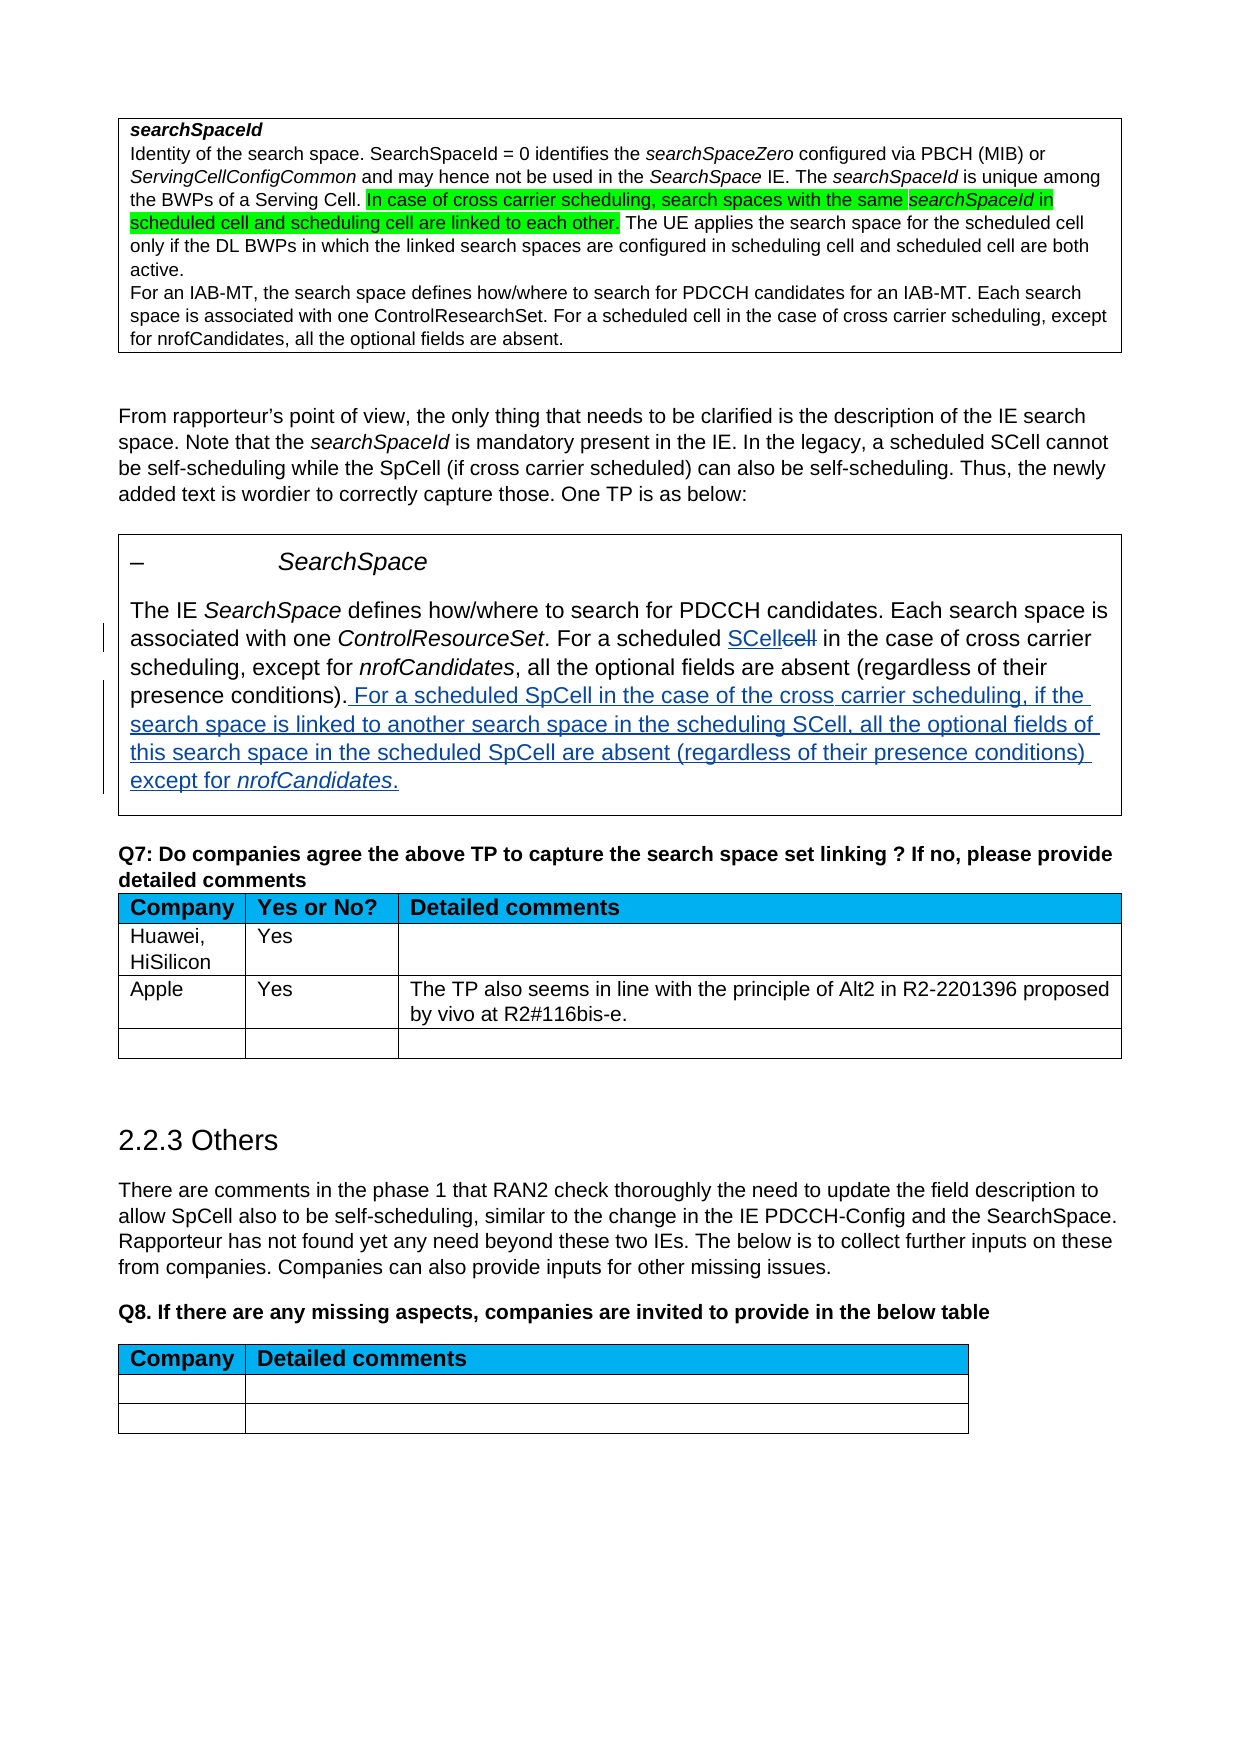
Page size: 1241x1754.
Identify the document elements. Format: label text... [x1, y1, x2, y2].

table_header Company [119, 1345, 245, 1374]
table_cell Yes [246, 976, 398, 1028]
text From rapporteur’s point of view, the only thing that needs to be clarified is the description of the IE search space. Note that the searchSpaceId is mandatory present in the IE. In the legacy, a scheduled SCell cannot be self-scheduling while the SpCell (if cross carrier scheduled) can also be self-scheduling. Thus, the newly added text is wordier to correctly capture those. One TP is as below: [118, 404, 1122, 506]
table_cell [246, 1029, 398, 1058]
text Q8. If there are any missing aspects, companies are invited to provide in the below table [118, 1300, 1122, 1324]
table_cell [119, 1029, 245, 1058]
subtitle 2.2.3 Others [118, 1123, 1122, 1156]
table_header Company [119, 894, 245, 923]
text There are comments in the phase 1 that RAN2 check thoroughly the need to update the field description to allow SpCell also to be self-scheduling, similar to the change in the IE PDCCH-Config and the SearchSpace. Rapporteur has not found yet any need beyond these two IEs. The below is to collect further inputs on these from companies. Companies can also provide inputs for other missing issues. [118, 1178, 1122, 1279]
table_header searchSpaceId Identity of the search space. SearchSpaceId = 0 identifies the searchSpaceZero configured via PBCH (MIB) or ServingCellConfigCommon and may hence not be used in the SearchSpace IE. The searchSpaceId is unique among the BWPs of a Serving Cell. In case of cross carrier scheduling, search spaces with the same searchSpaceId in scheduled cell and scheduling cell are linked to each other. The UE applies the search space for the scheduled cell only if the DL BWPs in which the linked search spaces are configured in scheduling cell and scheduled cell are both active. For an IAB-MT, the search space defines how/where to search for PDCCH candidates for an IAB-MT. Each search space is associated with one ControlResearchSet. For a scheduled cell in the case of cross carrier scheduling, except for nrofCandidates, all the optional fields are absent. [119, 119, 1121, 352]
table_cell [246, 1375, 968, 1403]
table_header Detailed comments [399, 894, 1121, 923]
table_header – SearchSpace The IE SearchSpace defines how/where to search for PDCCH candidates. Each search space is associated with one ControlResourceSet. For a scheduled in the case of cross carrier scheduling, except for nrofCandidates, all the optional fields are absent (regardless of their presence conditions). [119, 535, 1121, 815]
table_cell Apple [119, 976, 245, 1028]
table_cell [399, 924, 1121, 975]
table_header Detailed comments [246, 1345, 968, 1374]
text Q7: Do companies agree the above TP to capture the search space set linking ? If no, please provide detailed comments [118, 842, 1122, 891]
table_header Yes or No? [246, 894, 398, 923]
table_cell [119, 1404, 245, 1433]
table_cell [119, 1375, 245, 1403]
table_cell [246, 1404, 968, 1433]
table_cell The TP also seems in line with the principle of Alt2 in R2-2201396 proposed by vivo at R2#116bis-e. [399, 976, 1121, 1028]
table_cell [399, 1029, 1121, 1058]
table_cell Yes [246, 924, 398, 975]
table_cell Huawei, HiSilicon [119, 924, 245, 975]
